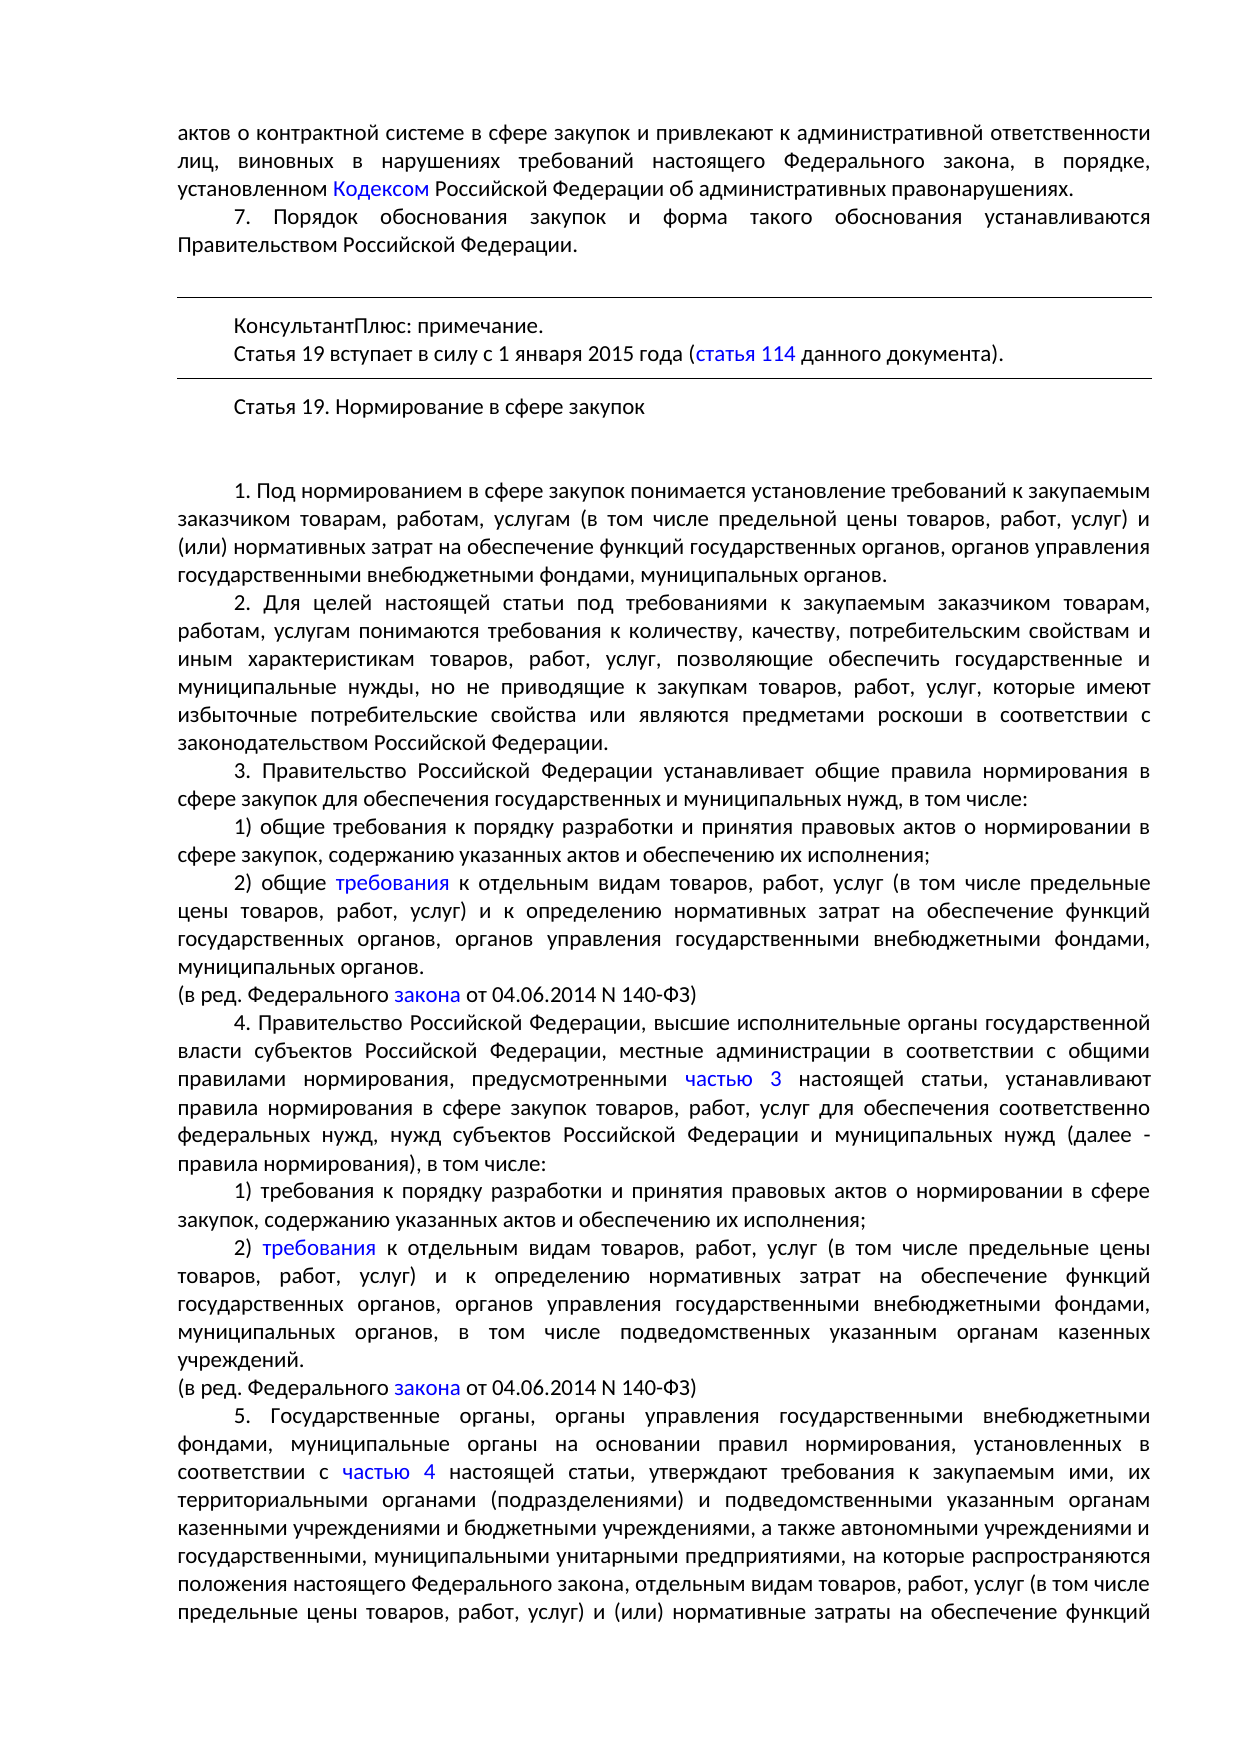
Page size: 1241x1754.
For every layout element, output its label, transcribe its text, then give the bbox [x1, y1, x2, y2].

text (в ред. Федерального закона от 04.06.2014 N 140-ФЗ) [177, 981, 1152, 1008]
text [177, 1401, 1152, 1625]
text 3. Правительство Российской Федерации устанавливает общие правила нормирования в сфере закупок для обеспечения государственных и муниципальных нужд, в том числе: [177, 756, 1152, 812]
text 1) требования к порядку разработки и принятия правовых актов о нормировании в сфере закупок, содержанию указанных актов и обеспечению их исполнения; [177, 1177, 1152, 1233]
text Статья 19. Нормирование в сфере закупок [177, 392, 1152, 420]
text (в ред. Федерального закона от 04.06.2014 N 140-ФЗ) [177, 1373, 1152, 1401]
text 2. Для целей настоящей статьи под требованиями к закупаемым заказчиком товарам, работам, услугам понимаются требования к количеству, качеству, потребительским свойствам и иным характеристикам товаров, работ, услуг, позволяющие обеспечить государственные и муниципальные нужды, но не приводящие к закупкам товаров, работ, услуг, которые имеют избыточные потребительские свойства или являются предметами роскоши в соответствии с законодательством Российской Федерации. [177, 588, 1152, 756]
text 4. Правительство Российской Федерации, высшие исполнительные органы государственной власти субъектов Российской Федерации, местные администрации в соответствии с общими правилами нормирования, предусмотренными частью 3 настоящей статьи, устанавливают правила нормирования в сфере закупок товаров, работ, услуг для обеспечения соответственно федеральных нужд, нужд субъектов Российской Федерации и муниципальных нужд (далее - правила нормирования), в том числе: [177, 1008, 1152, 1177]
text 2) требования к отдельным видам товаров, работ, услуг (в том числе предельные цены товаров, работ, услуг) и к определению нормативных затрат на обеспечение функций государственных органов, органов управления государственными внебюджетными фондами, муниципальных органов, в том числе подведомственных указанным органам казенных учреждений. [177, 1233, 1152, 1373]
text 1. Под нормированием в сфере закупок понимается установление требований к закупаемым заказчиком товарам, работам, услугам (в том числе предельной цены товаров, работ, услуг) и (или) нормативных затрат на обеспечение функций государственных органов, органов управления государственными внебюджетными фондами, муниципальных органов. [177, 476, 1152, 588]
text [177, 118, 1152, 202]
text 2) общие требования к отдельным видам товаров, работ, услуг (в том числе предельные цены товаров, работ, услуг) и к определению нормативных затрат на обеспечение функций государственных органов, органов управления государственными внебюджетными фондами, муниципальных органов. [177, 868, 1152, 981]
text Статья 19 вступает в силу с 1 января 2015 года (статья 114 данного документа). [177, 339, 1152, 367]
text КонсультантПлюс: примечание. [177, 311, 1152, 339]
text 7. Порядок обоснования закупок и форма такого обоснования устанавливаются Правительством Российской Федерации. [177, 202, 1152, 258]
text 1) общие требования к порядку разработки и принятия правовых актов о нормировании в сфере закупок, содержанию указанных актов и обеспечению их исполнения; [177, 812, 1152, 868]
